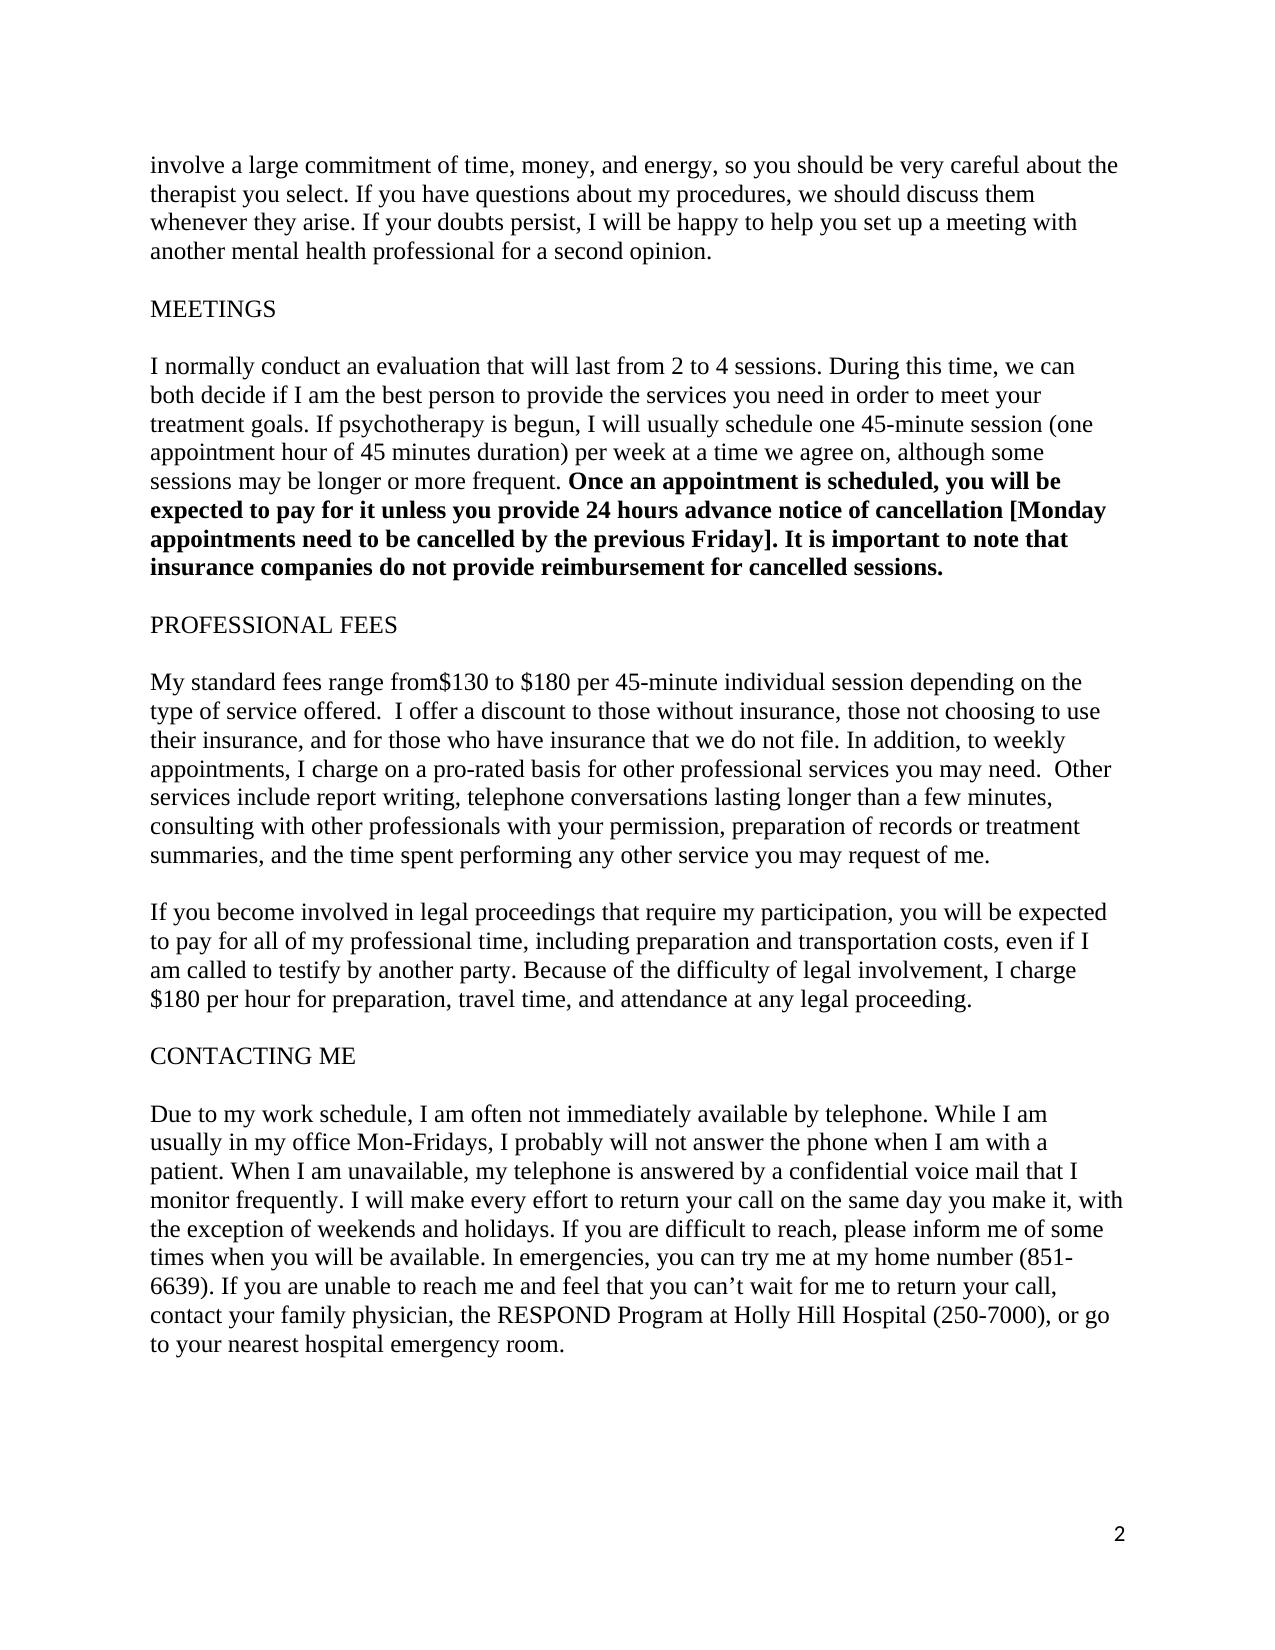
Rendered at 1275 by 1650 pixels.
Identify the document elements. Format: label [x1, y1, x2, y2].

text [150, 150, 1125, 1414]
